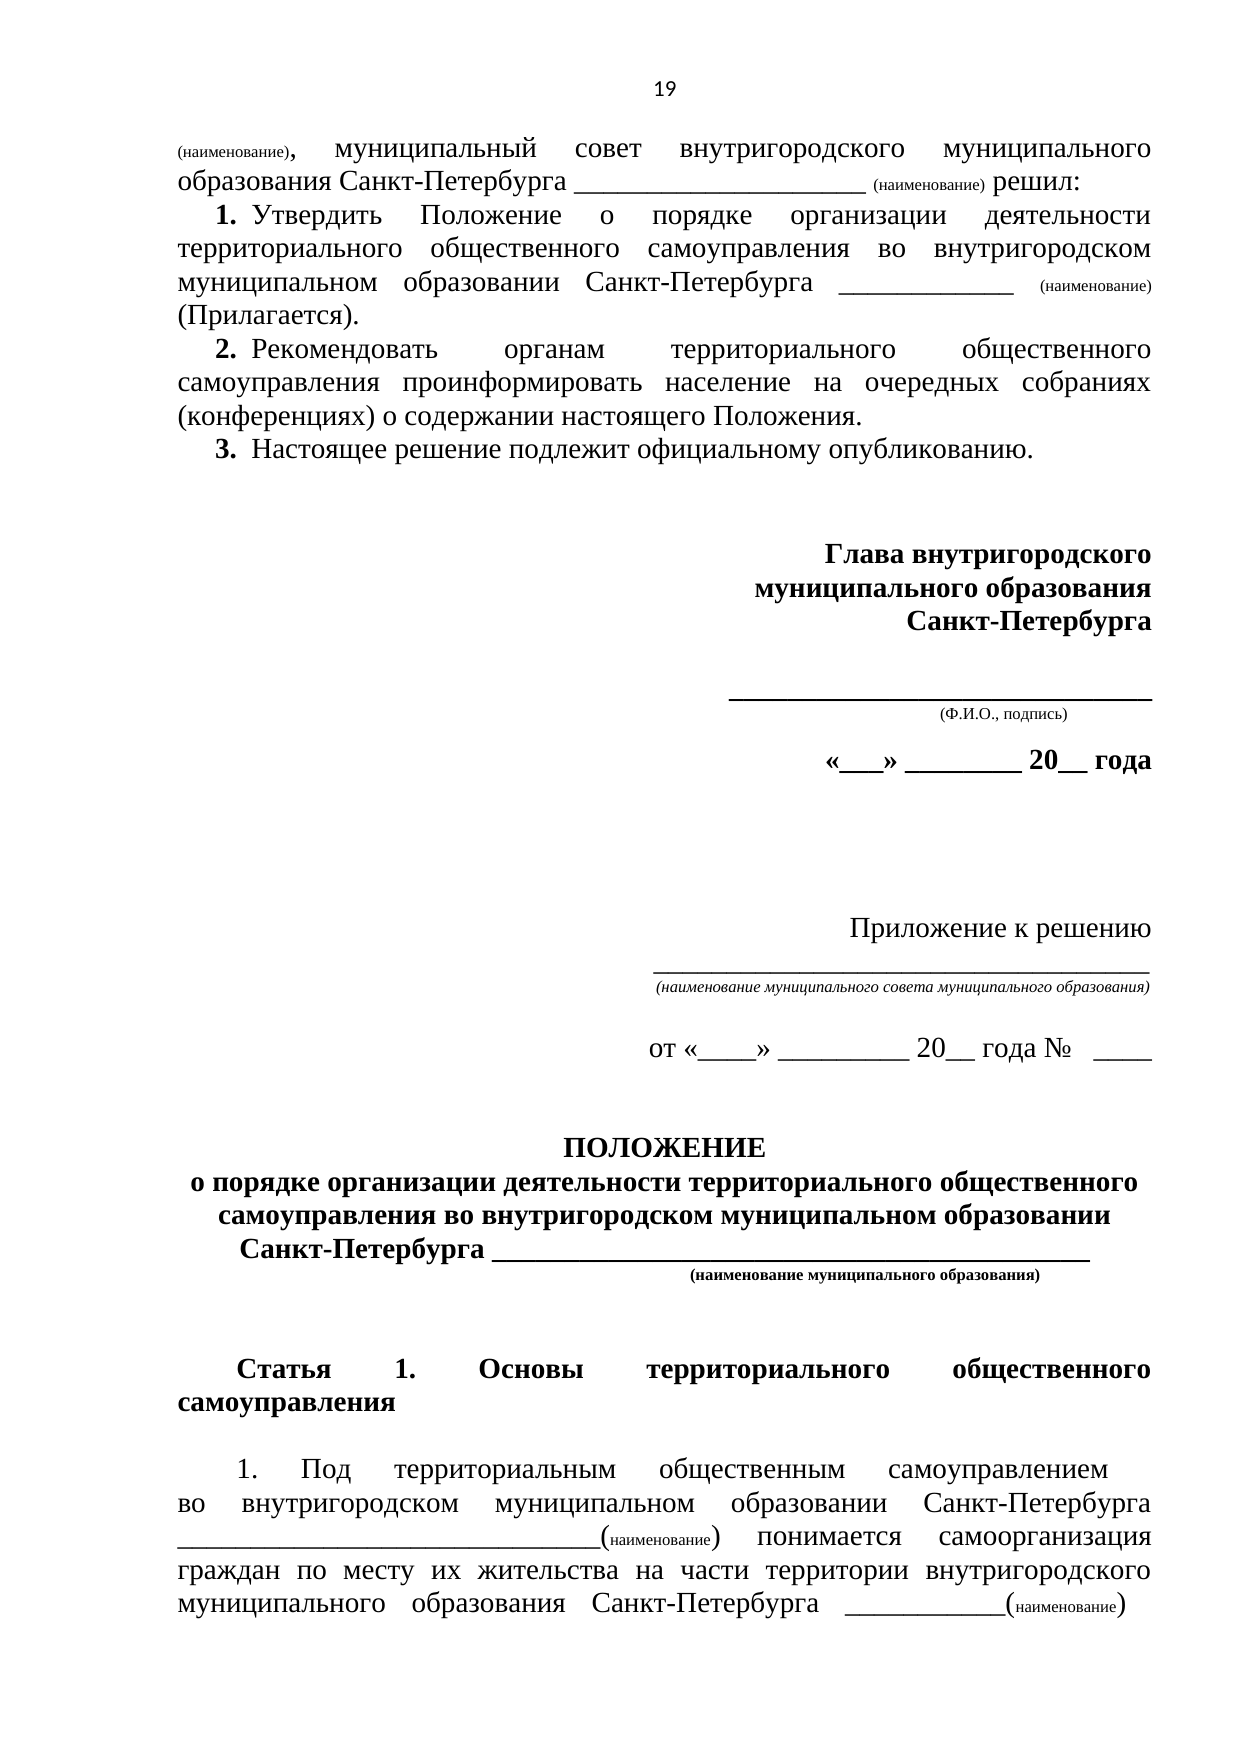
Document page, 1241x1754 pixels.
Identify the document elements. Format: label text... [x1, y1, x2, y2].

text Санкт-Петербурга [177, 603, 1152, 637]
text ПОЛОЖЕНИЕ [177, 1130, 1152, 1164]
text (Ф.И.О., подпись) [177, 704, 1152, 723]
list Утвердить Положение о порядке организации деятельности территориального общественного самоуправления во внутригородском муниципальном образовании Санкт-Петербурга ____________ (наименование) (Прилагается). [177, 197, 1152, 331]
text от «____» _________ 20__ года № ____ [177, 1030, 1152, 1063]
list Настоящее решение подлежит официальному опубликованию. [177, 432, 1152, 465]
text (наименование муниципального образования) [177, 1264, 1152, 1284]
text муниципального образования [177, 570, 1152, 603]
text Статья 1. Основы территориального общественного самоуправления [177, 1351, 1152, 1418]
text (наименование), муниципальный совет внутригородского муниципального образования Санкт-Петербурга ____________________ (наименование) решил: [177, 130, 1152, 197]
text (наименование муниципального совета муниципального образования) [177, 977, 1152, 996]
text Глава внутригородского [177, 536, 1152, 570]
text _____________________________ [177, 670, 1152, 704]
text «___» ________ 20__ года [177, 742, 1152, 776]
list Рекомендовать органам территориального общественного самоуправления проинформировать население на очередных собраниях (конференциях) о содержании настоящего Положения. [177, 331, 1152, 432]
text Приложение к решению [177, 910, 1152, 943]
text о порядке организации деятельности территориального общественного самоуправления во внутригородском муниципальном образовании Санкт-Петербурга _________________________________________ [177, 1164, 1152, 1264]
text __________________________________ [177, 943, 1152, 977]
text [177, 1451, 1152, 1619]
